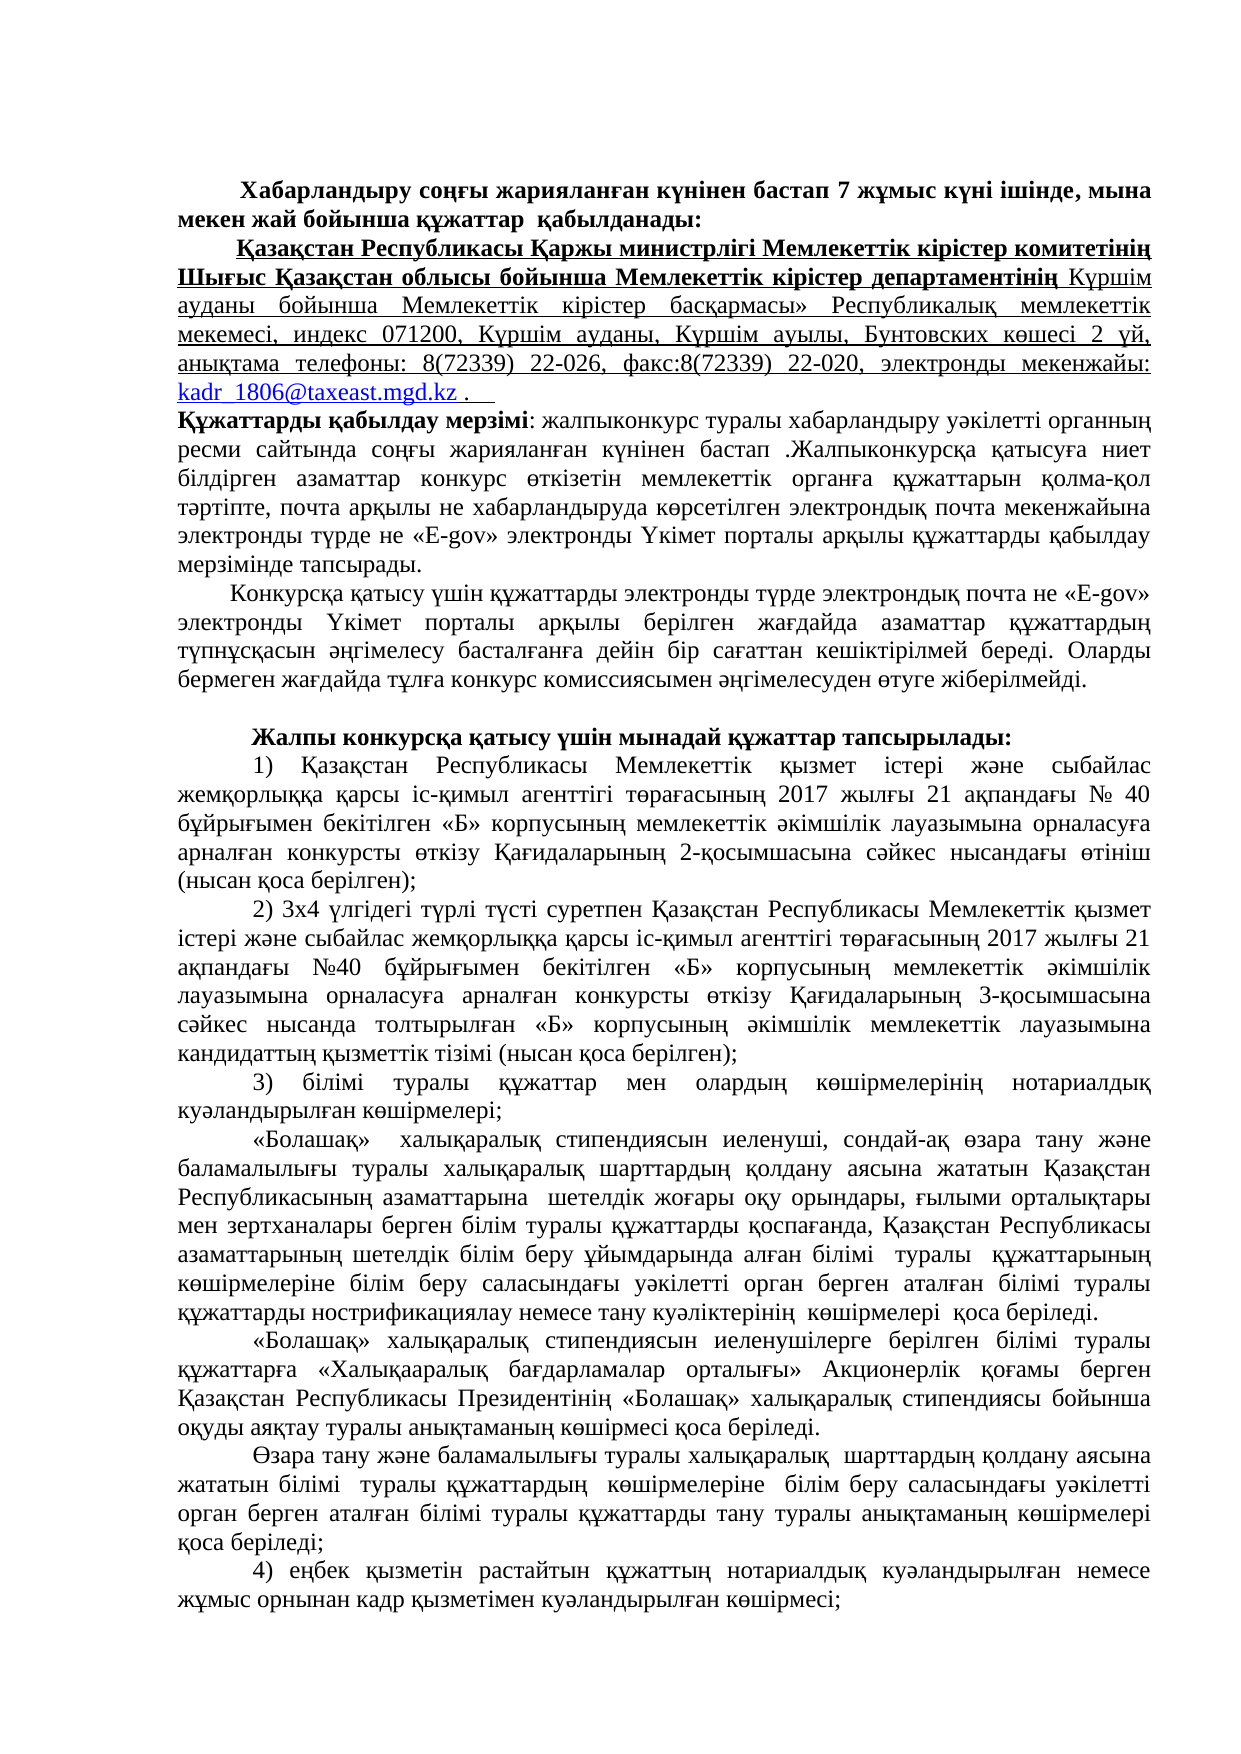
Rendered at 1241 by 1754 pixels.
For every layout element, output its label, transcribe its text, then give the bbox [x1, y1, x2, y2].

list «Болашақ» халықаралық стипендиясын иеленуші, сондай-ақ өзара тану және баламалылығы туралы халықаралық шарттардың қолдану аясына жататын Қазақстан Республикасының азаматтарына шетелдік жоғары оқу орындары, ғылыми орталықтары мен зертханалары берген білім туралы құжаттарды қоспағанда, Қазақстан Республикасы азаматтарының шетелдік білім беру ұйымдарында алған білімі туралы құжаттарының көшiрмелерiне білім беру саласындағы уәкілетті орган берген аталған бiлiмi туралы құжаттарды нострификациялау немесе тану куәліктерінің көшірмелері қоса беріледі. [177, 1124, 1152, 1326]
text 2) 3х4 үлгідегі түрлі түсті суретпен Қазақстан Республикасы Мемлекеттік қызмет істері және сыбайлас жемқорлыққа қарсы іс-қимыл агенттігі төрағасының 2017 жылғы 21 ақпандағы №40 бұйрығымен бекітілген «Б» корпусының мемлекеттік әкiмшiлiк лауазымына орналасуға арналған конкурсты өткiзу Қағидаларының 3-қосымшасына сәйкес нысанда толтырылған «Б» корпусының әкімшілік мемлекеттік лауазымына кандидаттың қызметтiк тiзiмі (нысан қоса берілген); [177, 894, 1152, 1067]
text Қазақстан Республикасы Қаржы министрлігі Мемлекеттік кірістер комитетінің Шығыс Қазақстан облысы бойынша Мемлекеттік кірістер департаментінің Күршім ауданы бойынша Мемлекеттік кірістер басқармасы» Республикалық мемлекеттік мекемесі, индекс 071200, Күршім ауданы, Күршім ауылы, Бунтовских көшесі 2 үй, анықтама телефоны: 8(72339) 22-026, факс:8(72339) 22-020, электронды мекенжайы: kadr_1806@taxeast.mgd.kz . [177, 288, 1152, 406]
text Жалпы конкурсқа қатысу үшін мынадай құжаттар тапсырылады: [177, 722, 1152, 751]
text Хабарландыру соңғы жарияланған күнінен бастап 7 жұмыс күні ішінде, мына мекен жай бойынша құжаттар қабылданады: [177, 176, 1152, 233]
text Конкурсқа қатысу үшін құжаттарды электронды түрде электрондық почта не «Е-gov» электронды Үкімет порталы арқылы берілген жағдайда азаматтар құжаттардың түпнұсқасын әңгімелесу басталғанға дейін бір сағаттан кешіктірілмей береді. Оларды бермеген жағдайда тұлға конкурс комиссиясымен әңгімелесуден өтуге жіберілмейді. [177, 578, 1152, 693]
text 4) еңбек қызметін растайтын құжаттың нотариалдық куәландырылған немесе жұмыс орнынан кадр қызметімен куәландырылған көшiрмесi; [177, 1556, 1152, 1613]
text 3) бiлiмi туралы құжаттар мен олардың көшірмелерінің нотариалдық куәландырылған көшiрмелерi; [177, 1067, 1152, 1124]
list Өзара тану және баламалылығы туралы халықаралық шарттардың қолдану аясына жататын бiлiмi туралы құжаттардың көшірмелеріне білім беру саласындағы уәкілетті орган берген аталған бiлiмi туралы құжаттарды тану туралы анықтаманың көшірмелері қоса беріледі; [177, 1441, 1152, 1556]
text 1) Қазақстан Республикасы Мемлекеттік қызмет істері және сыбайлас жемқорлыққа қарсы іс-қимыл агенттігі төрағасының 2017 жылғы 21 ақпандағы № 40 бұйрығымен бекітілген «Б» корпусының мемлекеттік әкiмшiлiк лауазымына орналасуға арналған конкурсты өткiзу Қағидаларының 2-қосымшасына сәйкес нысандағы өтініш (нысан қоса берілген); [177, 751, 1152, 894]
text Қазақстан Республикасы Қаржы министрлігі Мемлекеттік кірістер комитетінің Шығыс Қазақстан облысы бойынша Мемлекеттік кірістер департаментінің Күршім ауданы бойынша Мемлекеттік кірістер басқармасы» Республикалық мемлекеттік мекемесі, индекс 071200, Күршім ауданы, Күршім ауылы, Бунтовских көшесі 2 үй, анықтама телефоны: 8(72339) 22-026, факс:8(72339) 22-020, электронды мекенжайы: kadr_1806@taxeast.mgd.kz . [177, 233, 1152, 287]
text Құжаттарды қабылдау мерзiмi: жалпыконкурс туралы хабарландыру уәкілетті органның ресми сайтында соңғы жарияланған күнінен бастап .Жалпыконкурсқа қатысуға ниет білдірген азаматтар конкурс өткiзетiн мемлекеттiк органға құжаттарын қолма-қол тәртіпте, почта арқылы не хабарландыруда көрсетілген электрондық почта мекенжайына электронды түрде не «Е-gov» электронды Үкімет порталы арқылы құжаттарды қабылдау мерзімінде тапсырады. [177, 406, 1152, 578]
list «Болашақ» халықаралық стипендиясын иеленушілерге берілген бiлiмi туралы құжаттарға «Халықааралық бағдарламалар орталығы» Акционерлік қоғамы берген Қазақстан Республикасы Президентінің «Болашақ» халықаралық стипендиясы бойынша оқуды аяқтау туралы анықтаманың көшірмесі қоса беріледі. [177, 1326, 1152, 1441]
